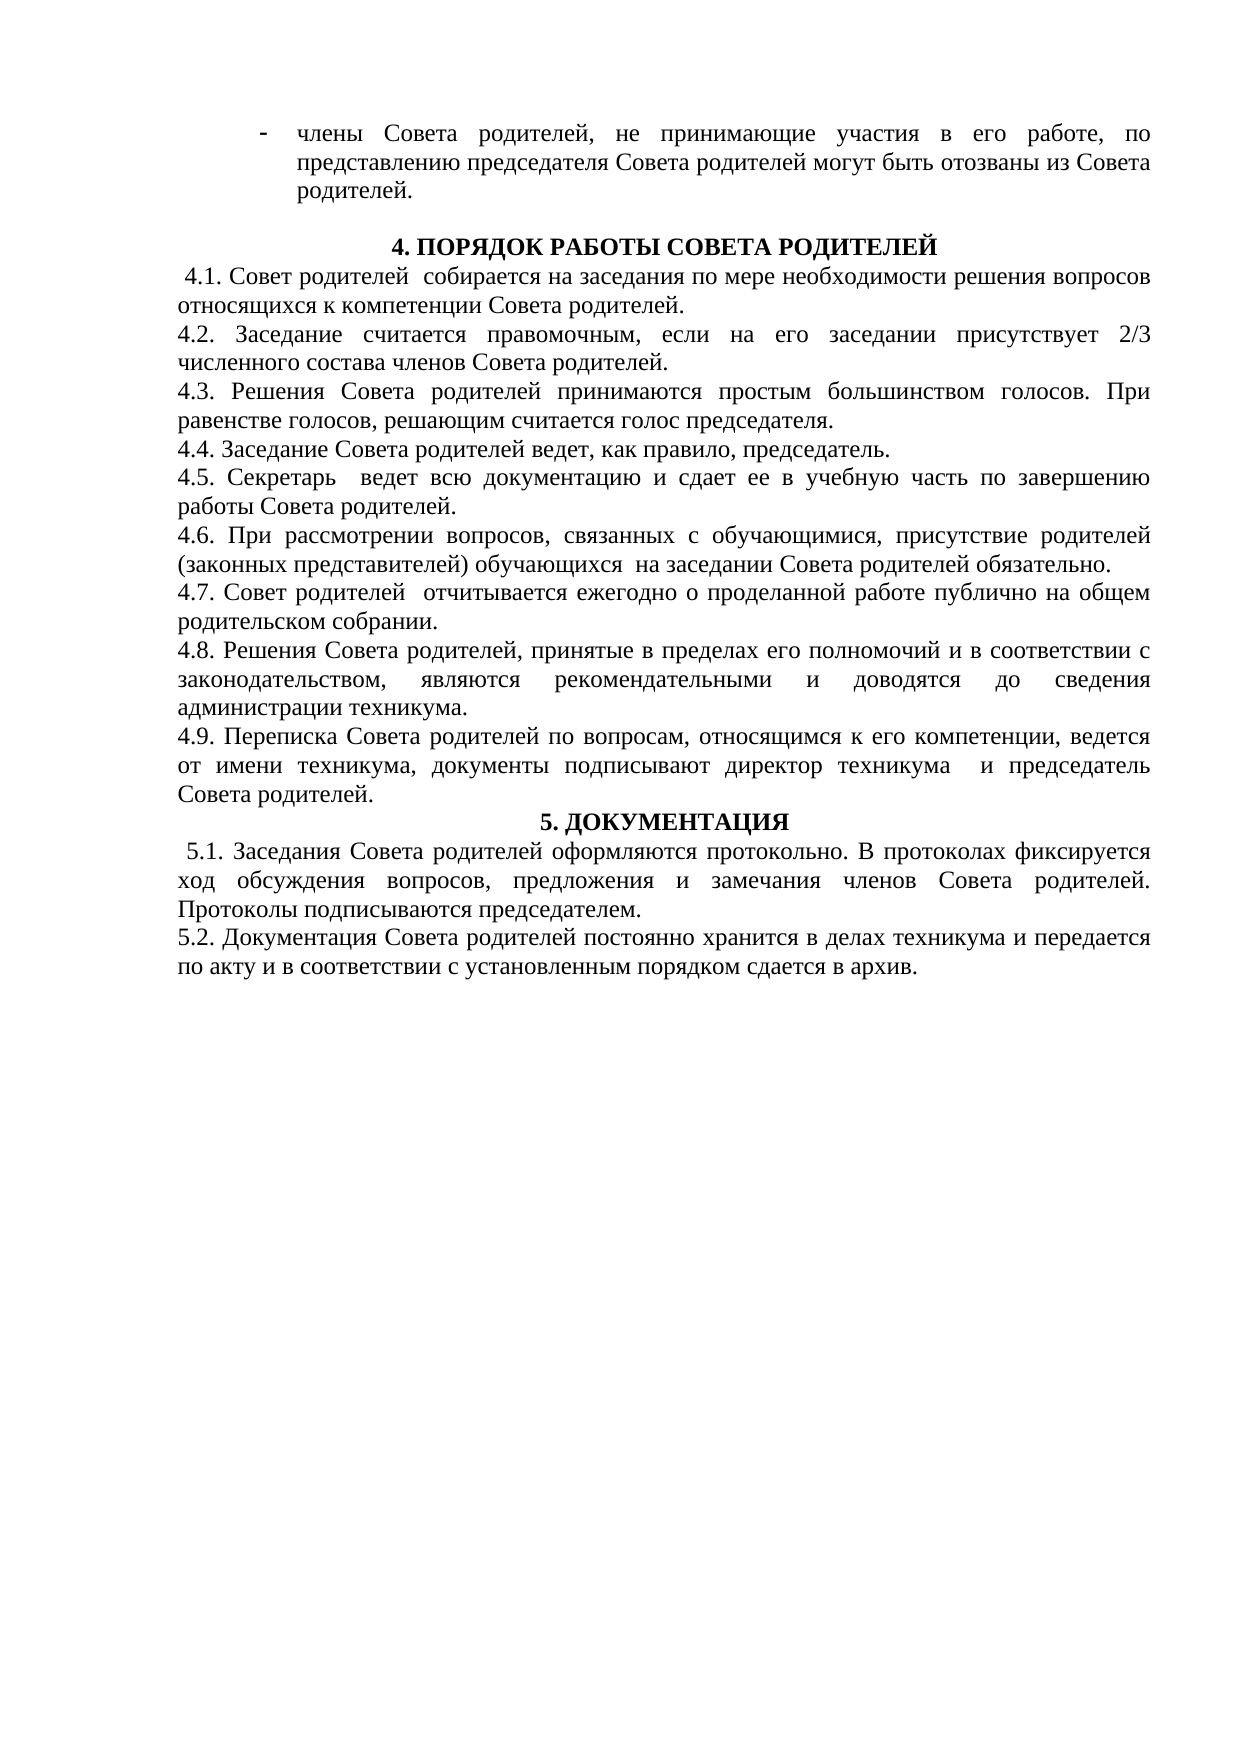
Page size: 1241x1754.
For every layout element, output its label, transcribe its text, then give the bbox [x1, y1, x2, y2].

text 5.2. Документация Совета родителей постоянно хранится в делах техникума и передается по акту и в соответствии с установленным порядком сдается в архив. [177, 922, 1152, 980]
text 4.3. Решения Совета родителей принимаются простым большинством голосов. При равенстве голосов, решающим считается голос председателя. [177, 376, 1152, 434]
text 4.1. Совет родителей собирается на заседания по мере необходимости решения вопросов относящихся к компетенции Совета родителей. [177, 261, 1152, 319]
text 4. ПОРЯДОК РАБОТЫ СОВЕТА РОДИТЕЛЕЙ [177, 232, 1152, 261]
text 4.5. Секретарь ведет всю документацию и сдает ее в учебную часть по завершению работы Совета родителей. [177, 462, 1152, 520]
text 4.4. Заседание Совета родителей ведет, как правило, председатель. [177, 434, 1152, 462]
text 5.1. Заседания Совета родителей оформляются протокольно. В протоколах фиксируется ход обсуждения вопросов, предложения и замечания членов Совета родителей. Протоколы подписываются председателем. [177, 836, 1152, 922]
text 4.6. При рассмотрении вопросов, связанных с обучающимися, присутствие родителей (законных представителей) обучающихся на заседании Совета родителей обязательно. [177, 520, 1152, 577]
text 4.2. Заседание считается правомочным, если на его заседании присутствует 2/3 численного состава членов Совета родителей. [177, 319, 1152, 376]
text 4.9. Переписка Совета родителей по вопросам, относящимся к его компетенции, ведется от имени техникума, документы подписывают директор техникума и председатель Совета родителей. [177, 721, 1152, 807]
text 4.8. Решения Совета родителей, принятые в пределах его полномочий и в соответствии с законодательством, являются рекомендательными и доводятся до сведения администрации техникума. [177, 635, 1152, 721]
list члены Совета родителей, не принимающие участия в его работе, по представлению председателя Совета родителей могут быть отозваны из Совета родителей. [259, 118, 1152, 204]
text 4.7. Совет родителей отчитывается ежегодно о проделанной работе публично на общем родительском собрании. [177, 577, 1152, 635]
text 5. ДОКУМЕНТАЦИЯ [177, 807, 1152, 836]
